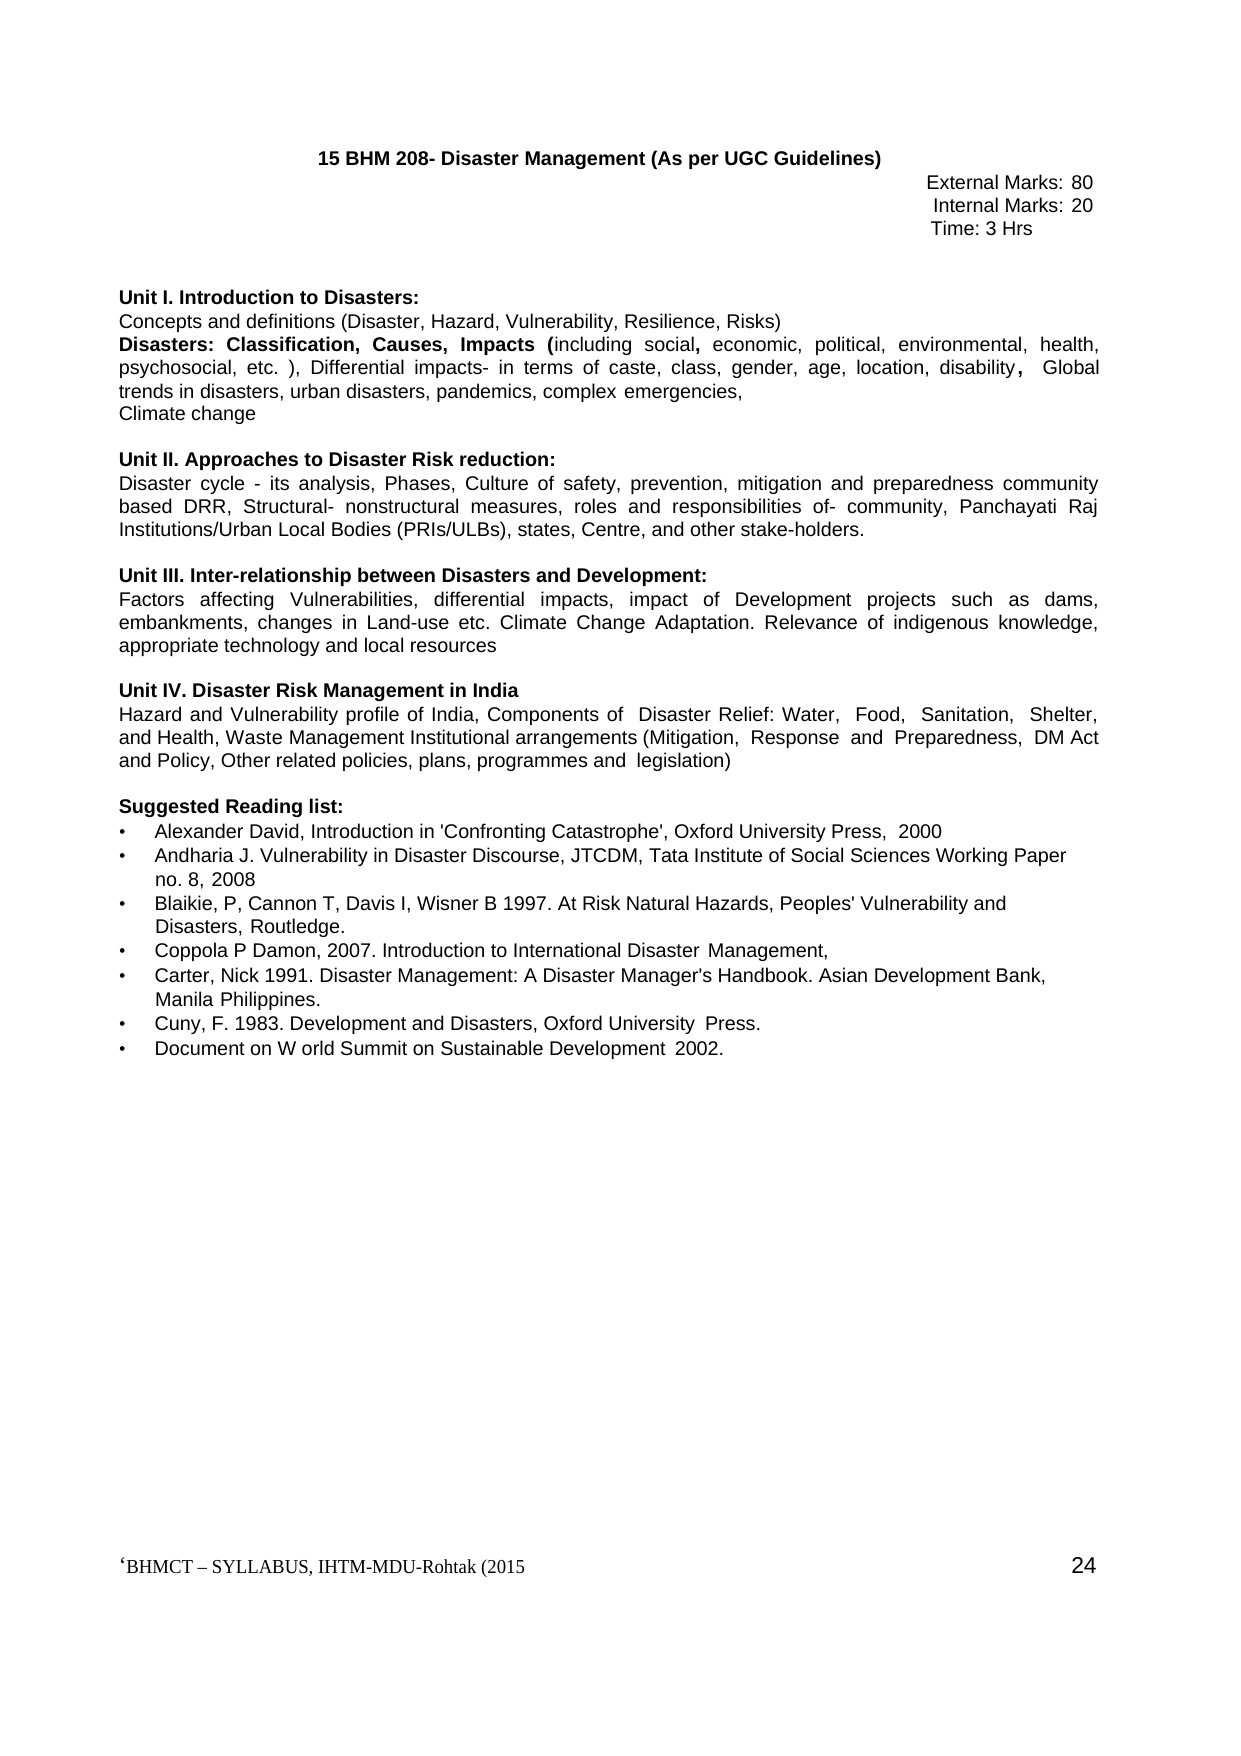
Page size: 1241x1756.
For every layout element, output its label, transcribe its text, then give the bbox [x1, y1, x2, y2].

subtitle Suggested Reading list: [118, 795, 1119, 817]
subtitle 15 BHM 208- Disaster Management (As per UGC Guidelines) [318, 146, 1119, 169]
list Andharia J. Vulnerability in Disaster Discourse, JTCDM, Tata Institute of Social Sciences Working Paper no. 8, 2008 [118, 844, 1089, 891]
text Factors affecting Vulnerabilities, differential impacts, impact of Development projects such as dams, embankments, changes in Land-use etc. Climate Change Adaptation. Relevance of indigenous knowledge, appropriate technology and local resources [118, 588, 1100, 656]
list Cuny, F. 1983. Development and Disasters, Oxford University Press. [118, 1012, 1119, 1035]
text Climate change [118, 403, 1119, 425]
subtitle Unit III. Inter-relationship between Disasters and Development: [118, 564, 1119, 586]
text External Marks: 80 [926, 171, 1119, 193]
subtitle Unit IV. Disaster Risk Management in India [118, 679, 1119, 702]
text Hazard and Vulnerability profile of India, Components of Disaster Relief: Water, Food, Sanitation, Shelter, and Health, Waste Management Institutional arrangements (Mitigation, Response and Preparedness, DM Act and Policy, Other related policies, plans, programmes and legislation) [118, 703, 1100, 772]
text Disaster cycle - its analysis, Phases, Culture of safety, prevention, mitigation and preparedness community based DRR, Structural- nonstructural measures, roles and responsibilities of- community, Panchayati Raj Institutions/Urban Local Bodies (PRIs/ULBs), states, Centre, and other stake-holders. [118, 472, 1100, 541]
list Document on W orld Summit on Sustainable Development 2002. [118, 1037, 1119, 1060]
subtitle Unit II. Approaches to Disaster Risk reduction: [118, 448, 1119, 471]
text Concepts and definitions (Disaster, Hazard, Vulnerability, Resilience, Risks) [118, 310, 1119, 333]
text Time: 3 Hrs [930, 217, 1119, 240]
list Alexander David, Introduction in 'Confronting Catastrophe', Oxford University Press, 2000 [118, 820, 1119, 843]
text Internal Marks: 20 [933, 194, 1119, 217]
list Carter, Nick 1991. Disaster Management: A Disaster Manager's Handbook. Asian Development Bank, Manila Philippines. [118, 964, 1088, 1010]
text Disasters: Classification, Causes, Impacts (including social, economic, political, environmental, health, psychosocial, etc. ), Differential impacts- in terms of caste, class, gender, age, location, disability, Global trends in disasters, urban disasters, pandemics, complex emergencies, [118, 333, 1099, 402]
list Coppola P Damon, 2007. Introduction to International Disaster Management, [118, 939, 1119, 962]
subtitle Unit I. Introduction to Disasters: [118, 286, 1119, 309]
list Blaikie, P, Cannon T, Davis I, Wisner B 1997. At Risk Natural Hazards, Peoples' Vulnerability and Disasters, Routledge. [118, 892, 1089, 938]
